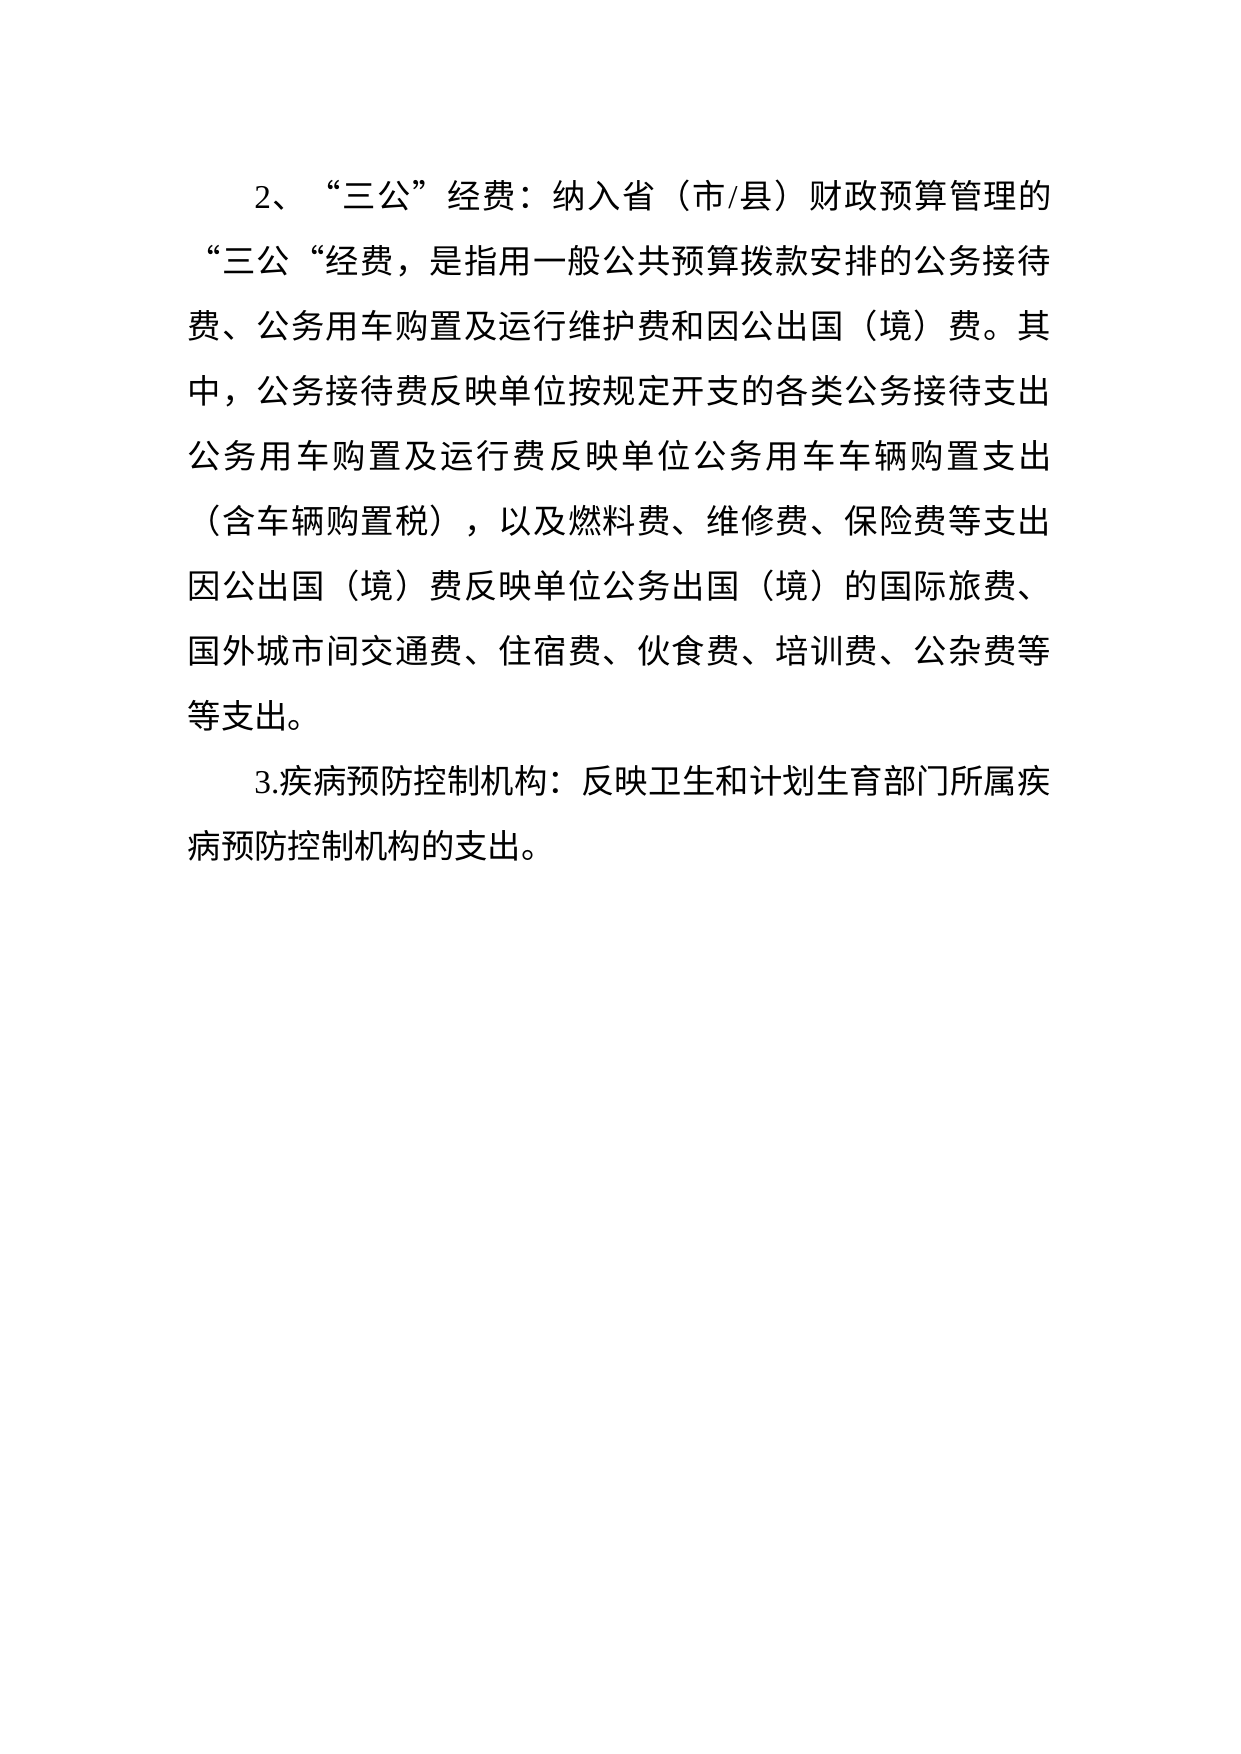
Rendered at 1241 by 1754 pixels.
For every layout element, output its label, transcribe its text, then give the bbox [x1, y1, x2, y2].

text 3.疾病预防控制机构：反映卫生和计划生育部门所属疾病预防控制机构的支出。 [187, 747, 1053, 877]
text 2、“三公”经费：纳入省（市/县）财政预算管理的“三公“经费，是指用一般公共预算拨款安排的公务接待费、公务用车购置及运行维护费和因公出国（境）费。其中，公务接待费反映单位按规定开支的各类公务接待支出；公务用车购置及运行费反映单位公务用车车辆购置支出（含车辆购置税），以及燃料费、维修费、保险费等支出；因公出国（境）费反映单位公务出国（境）的国际旅费、国外城市间交通费、住宿费、伙食费、培训费、公杂费等等支出。 [187, 162, 1053, 747]
